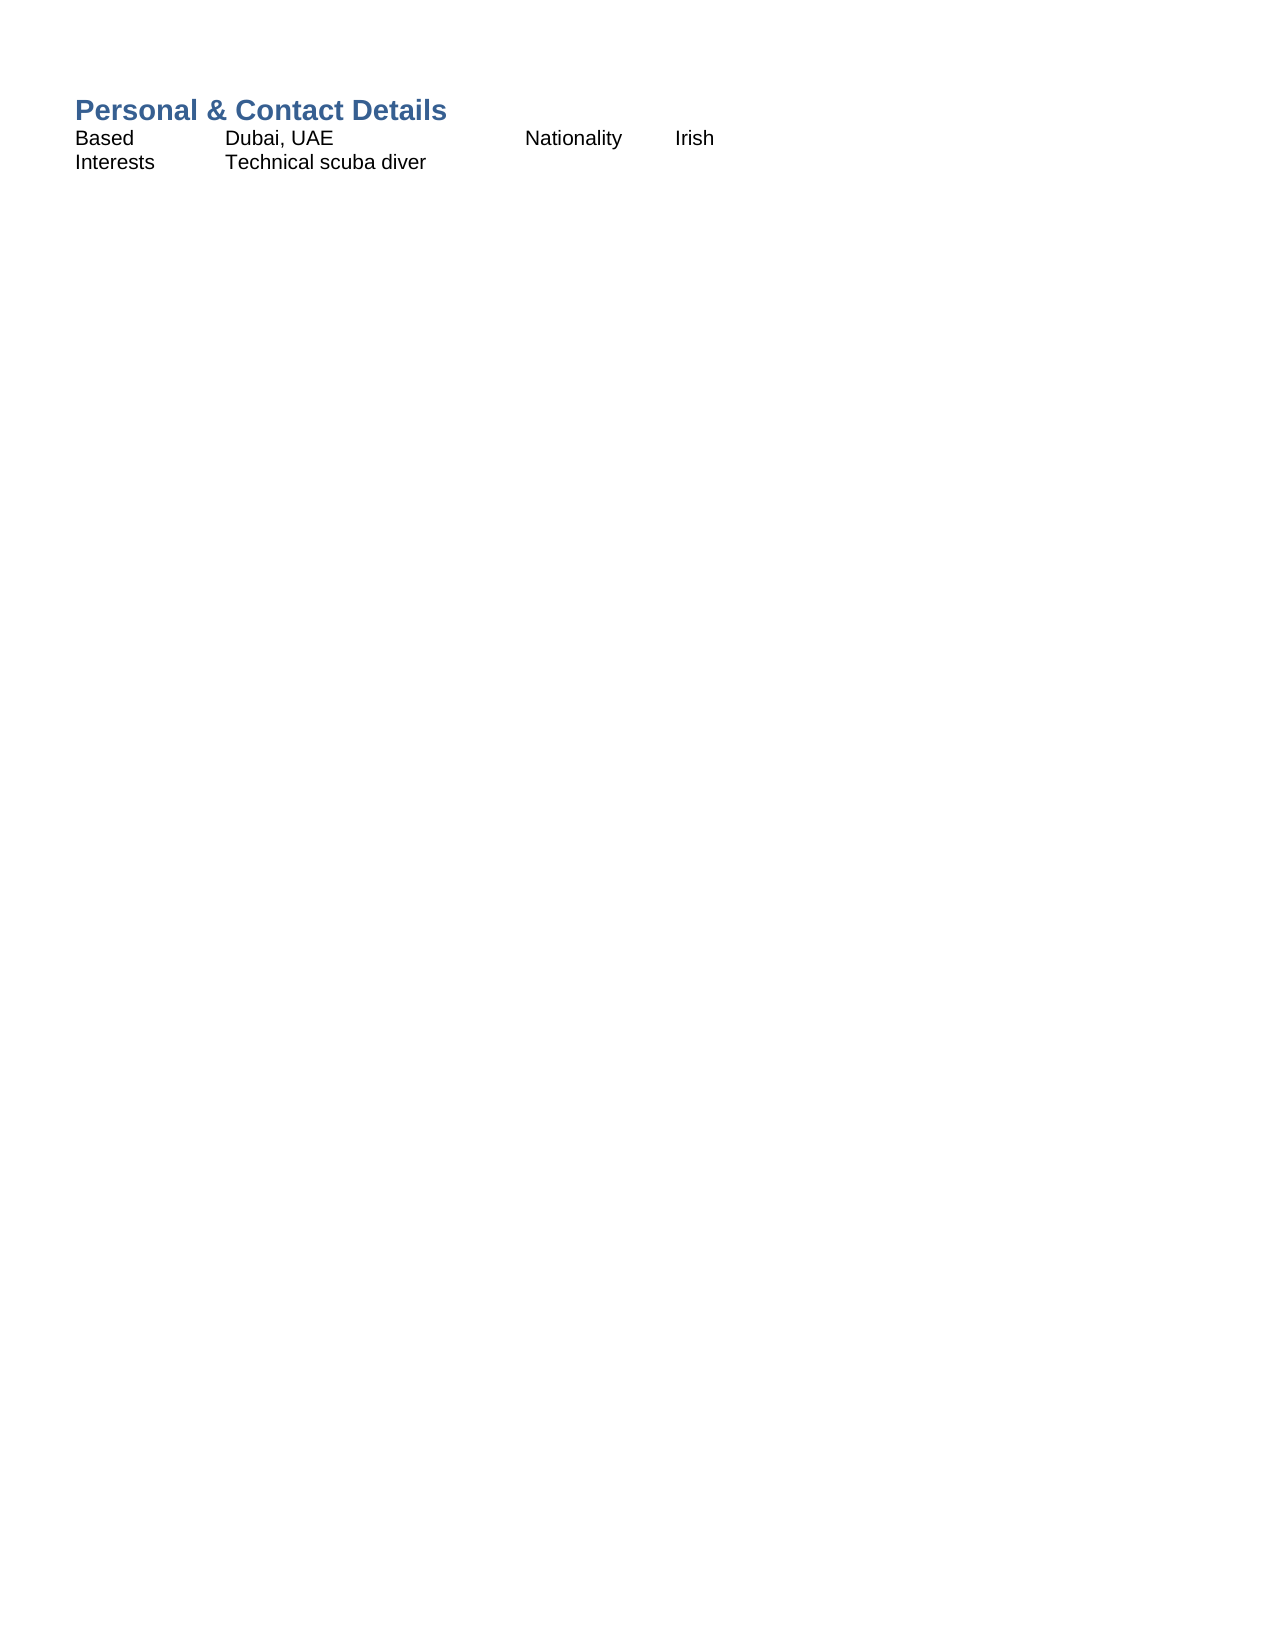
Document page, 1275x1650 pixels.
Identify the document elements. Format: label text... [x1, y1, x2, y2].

text Based Dubai, UAE Nationality Irish [75, 126, 1200, 150]
subtitle Personal & Contact Details [75, 93, 1200, 126]
text Interests Technical scuba diver [75, 150, 1200, 174]
